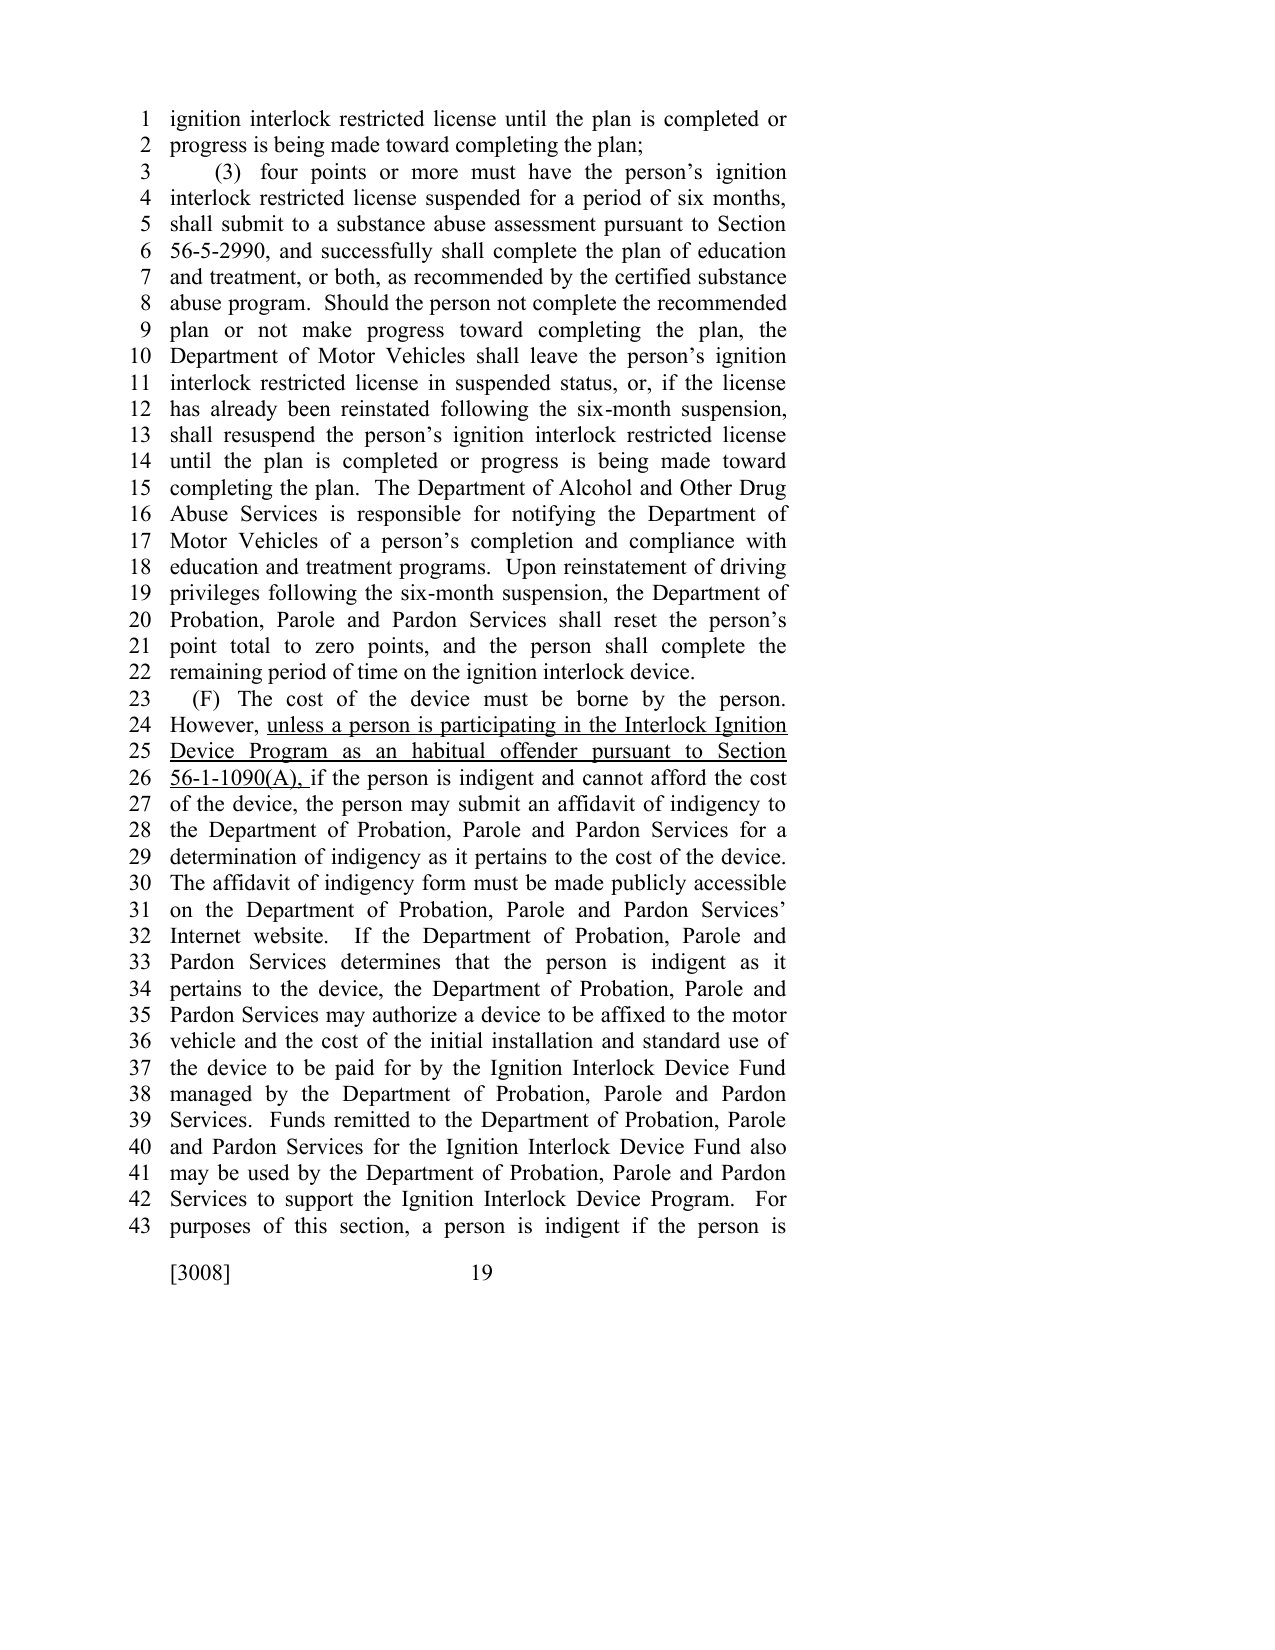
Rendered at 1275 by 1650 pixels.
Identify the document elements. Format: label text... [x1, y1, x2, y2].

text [169, 105, 787, 158]
text (3) four points or more must have the person’s ignition interlock restricted license suspended for a period of six months, shall submit to a substance abuse assessment pursuant to Section 56-5-2990, and successfully shall complete the plan of education and treatment, or both, as recommended by the certified substance abuse program. Should the person not complete the recommended plan or not make progress toward completing the plan, the Department of Motor Vehicles shall leave the person’s ignition interlock restricted license in suspended status, or, if the license has already been reinstated following the six-month suspension, shall resuspend the person’s ignition interlock restricted license until the plan is completed or progress is being made toward completing the plan. The Department of Alcohol and Other Drug Abuse Services is responsible for notifying the Department of Motor Vehicles of a person’s completion and compliance with education and treatment programs. Upon reinstatement of driving privileges following the six-month suspension, the Department of Probation, Parole and Pardon Services shall reset the person’s point total to zero points, and the person shall complete the remaining period of time on the ignition interlock device. [169, 158, 787, 685]
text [169, 761, 787, 1238]
